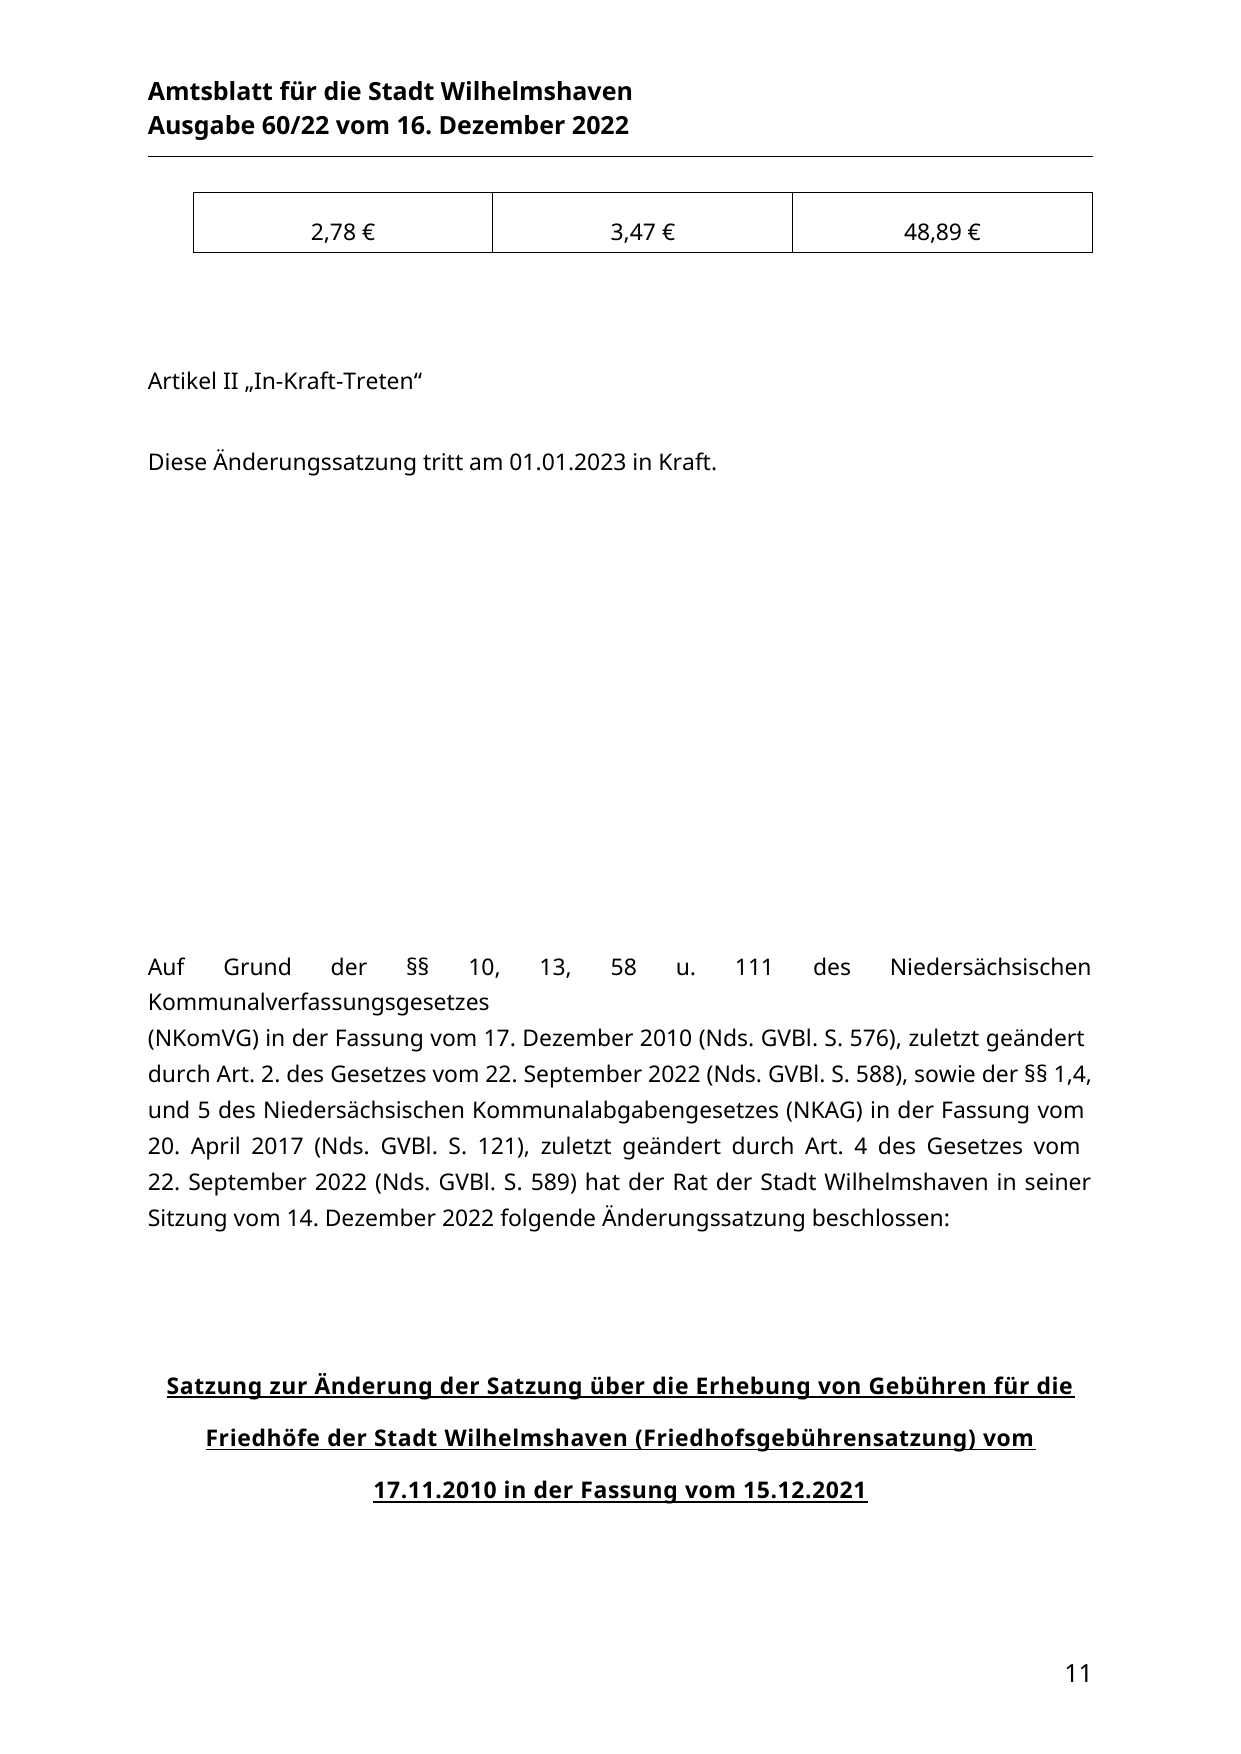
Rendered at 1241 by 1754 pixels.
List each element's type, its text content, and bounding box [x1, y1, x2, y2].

table_cell 48,89 € [793, 193, 1092, 252]
text Artikel II „In-Kraft-Treten“ [148, 364, 1093, 396]
text Satzung zur Änderung der Satzung über die Erhebung von Gebühren für die Friedhöfe der Stadt Wilhelmshaven (Friedhofsgebührensatzung) vom 17.11.2010 in der Fassung vom 15.12.2021 [148, 1317, 1093, 1523]
text Auf Grund der §§ 10, 13, 58 u. 111 des Niedersächsischen Kommunalverfassungsgesetzes (NKomVG) in der Fassung vom 17. Dezember 2010 (Nds. GVBl. S. 576), zuletzt geändert durch Art. 2. des Gesetzes vom 22. September 2022 (Nds. GVBl. S. 588), sowie der §§ 1,4, und 5 des Niedersächsischen Kommunalabgabengesetzes (NKAG) in der Fassung vom 20. April 2017 (Nds. GVBl. S. 121), zuletzt geändert durch Art. 4 des Gesetzes vom 22. September 2022 (Nds. GVBl. S. 589) hat der Rat der Stadt Wilhelmshaven in seiner Sitzung vom 14. Dezember 2022 folgende Änderungssatzung beschlossen: [148, 950, 1093, 1233]
table_cell 3,47 € [493, 193, 792, 252]
text Diese Änderungssatzung tritt am 01.01.2023 in Kraft. [148, 446, 1093, 477]
table_cell 2,78 € [194, 193, 492, 252]
